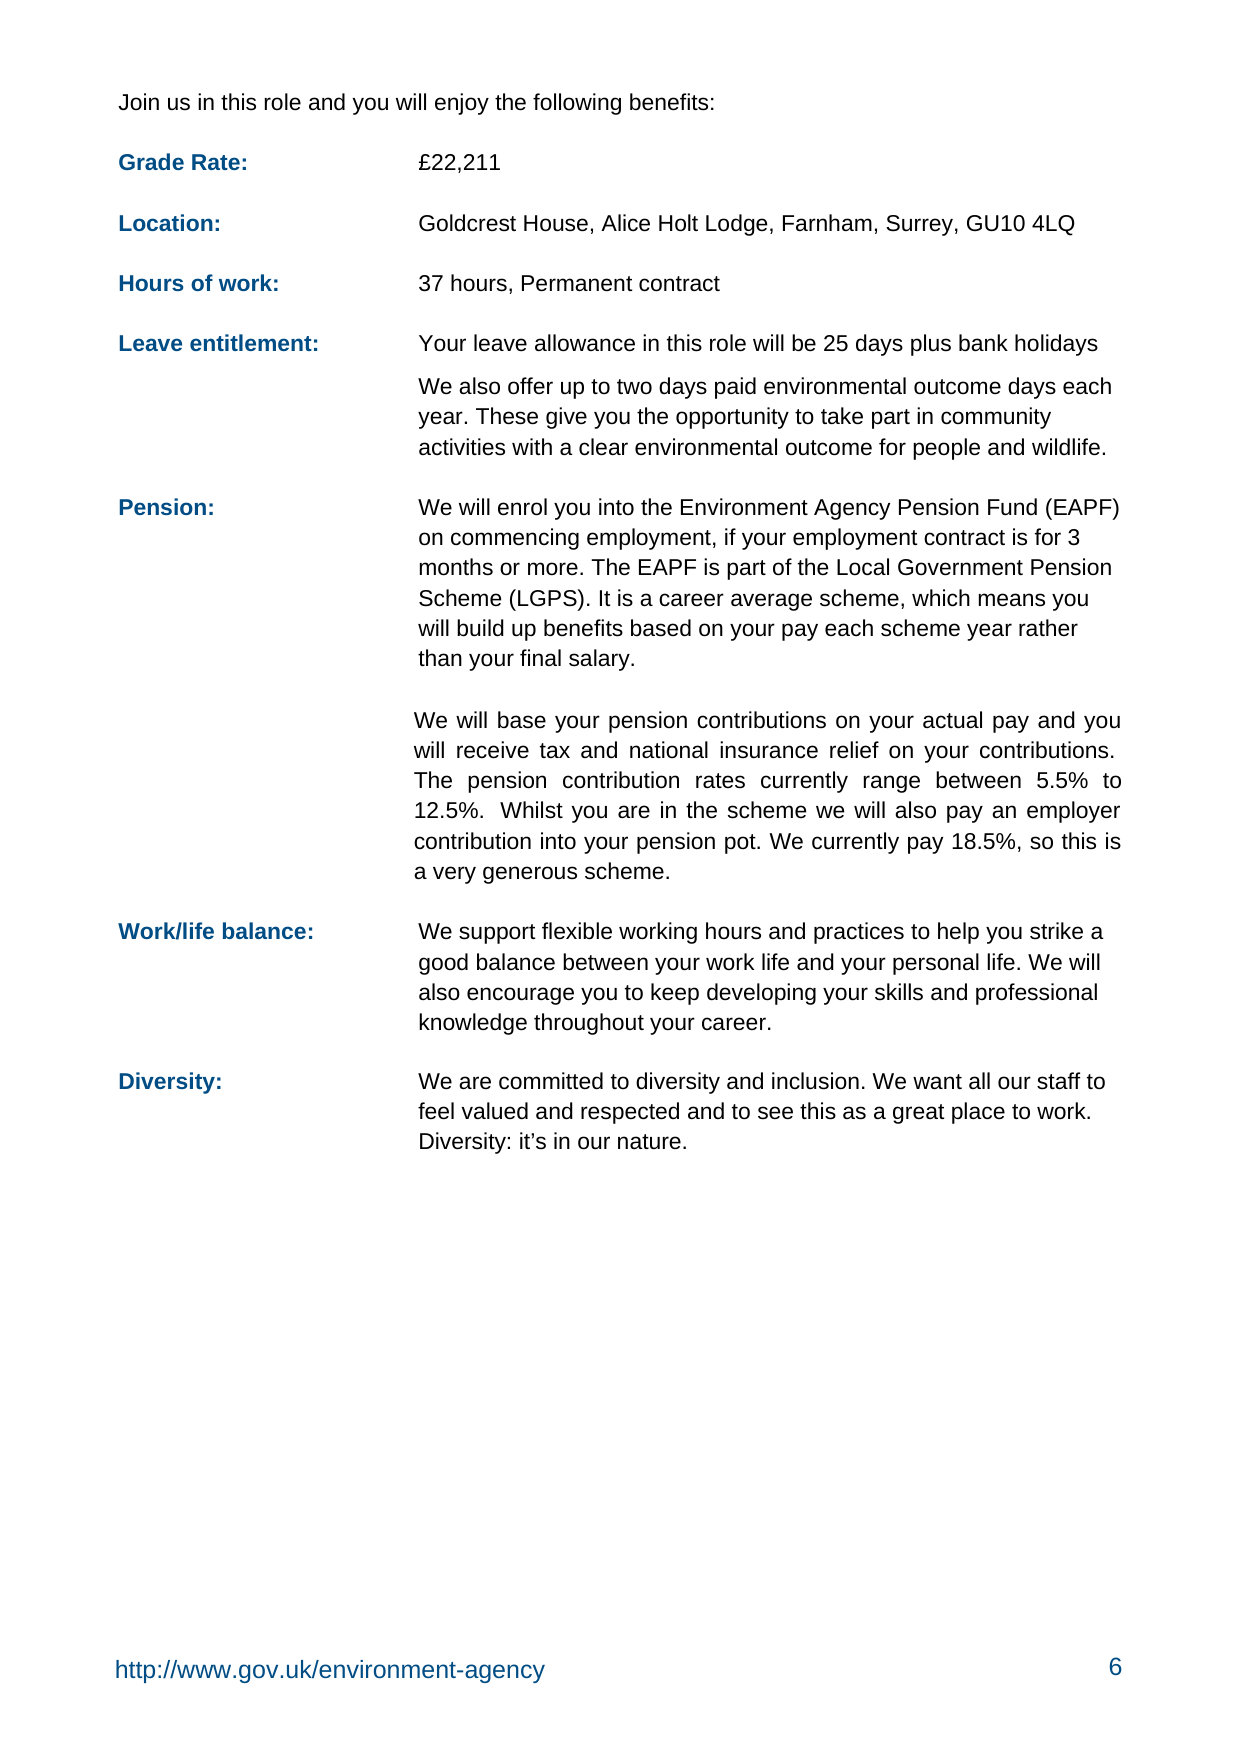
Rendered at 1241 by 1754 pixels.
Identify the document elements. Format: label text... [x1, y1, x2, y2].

text Hours of work: 37 hours, Permanent contract [118, 270, 1122, 296]
text Diversity: it’s in our nature. [343, 1128, 1122, 1154]
text Leave entitlement: Your leave allowance in this role will be 25 days plus bank holidays [118, 330, 1122, 357]
text Location: Goldcrest House, Alice Holt Lodge, Farnham, Surrey, GU10 4LQ [118, 209, 1122, 236]
text We also offer up to two days paid environmental outcome days each year. These give you the opportunity to take part in community activities with a clear environmental outcome for people and wildlife. [418, 373, 1122, 460]
text Diversity: We are committed to diversity and inclusion. We want all our staff to feel valued and respected and to see this as a great place to work. [118, 1068, 1122, 1124]
text Work/life balance: We support flexible working hours and practices to help you strike a good balance between your work life and your personal life. We will also encourage you to keep developing your skills and professional knowledge throughout your career. [118, 918, 1122, 1035]
text We will base your pension contributions on your actual pay and you will receive tax and national insurance relief on your contributions. The pension contribution rates currently range between 5.5% to 12.5%. Whilst you are in the scheme we will also pay an employer contribution into your pension pot. We currently pay 18.5%, so this is a very generous scheme. [413, 707, 1122, 884]
text Pension: We will enrol you into the Environment Agency Pension Fund (EAPF) on commencing employment, if your employment contract is for 3 months or more. The EAPF is part of the Local Government Pension Scheme (LGPS). It is a career average scheme, which means you will build up benefits based on your pay each scheme year rather than your final salary. [118, 494, 1122, 673]
text Join us in this role and you will enjoy the following benefits: [118, 89, 1122, 115]
text Grade Rate: £22,211 [118, 149, 1122, 175]
